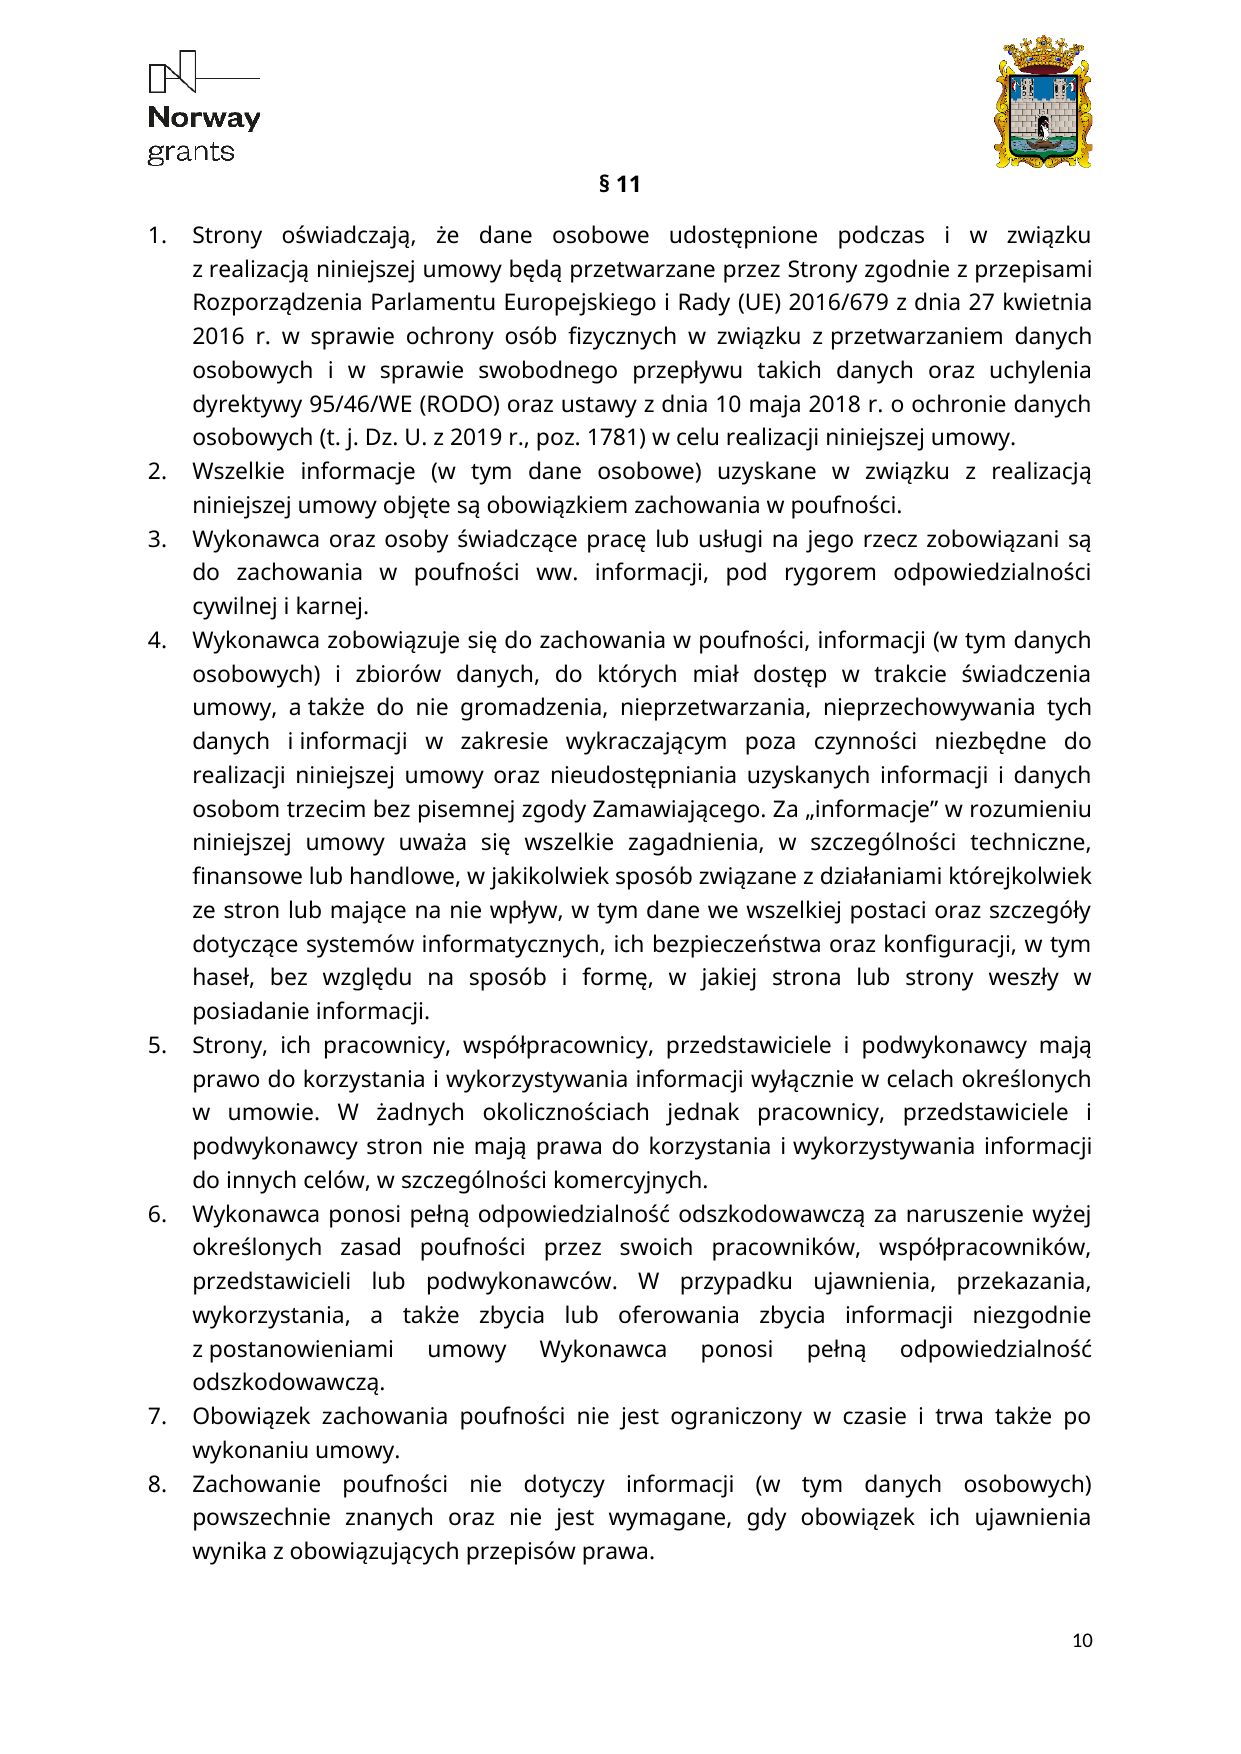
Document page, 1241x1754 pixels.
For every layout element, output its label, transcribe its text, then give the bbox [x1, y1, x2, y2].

list Wykonawca zobowiązuje się do zachowania w poufności, informacji (w tym danych osobowych) i zbiorów danych, do których miał dostęp w trakcie świadczenia umowy, a także do nie gromadzenia, nieprzetwarzania, nieprzechowywania tych danych i informacji w zakresie wykraczającym poza czynności niezbędne do realizacji niniejszej umowy oraz nieudostępniania uzyskanych informacji i danych osobom trzecim bez pisemnej zgody Zamawiającego. Za „informacje” w rozumieniu niniejszej umowy uważa się wszelkie zagadnienia, w szczególności techniczne, finansowe lub handlowe, w jakikolwiek sposób związane z działaniami którejkolwiek ze stron lub mające na nie wpływ, w tym dane we wszelkiej postaci oraz szczegóły dotyczące systemów informatycznych, ich bezpieczeństwa oraz konfiguracji, w tym haseł, bez względu na sposób i formę, w jakiej strona lub strony weszły w posiadanie informacji. [148, 624, 1093, 1026]
list Wszelkie informacje (w tym dane osobowe) uzyskane w związku z realizacją niniejszej umowy objęte są obowiązkiem zachowania w poufności. [148, 455, 1093, 520]
list Wykonawca oraz osoby świadczące pracę lub usługi na jego rzecz zobowiązani są do zachowania w poufności ww. informacji, pod rygorem odpowiedzialności cywilnej i karnej. [148, 523, 1093, 621]
list Obowiązek zachowania poufności nie jest ograniczony w czasie i trwa także po wykonaniu umowy. [148, 1400, 1093, 1465]
text § 11 [148, 148, 1093, 200]
list Wykonawca ponosi pełną odpowiedzialność odszkodowawczą za naruszenie wyżej określonych zasad poufności przez swoich pracowników, współpracowników, przedstawicieli lub podwykonawców. W przypadku ujawnienia, przekazania, wykorzystania, a także zbycia lub oferowania zbycia informacji niezgodnie z postanowieniami umowy Wykonawca ponosi pełną odpowiedzialność odszkodowawczą. [148, 1198, 1093, 1398]
picture [994, 35, 1093, 148]
picture [147, 50, 260, 166]
list Strony oświadczają, że dane osobowe udostępnione podczas i w związku z realizacją niniejszej umowy będą przetwarzane przez Strony zgodnie z przepisami Rozporządzenia Parlamentu Europejskiego i Rady (UE) 2016/679 z dnia 27 kwietnia 2016 r. w sprawie ochrony osób fizycznych w związku z przetwarzaniem danych osobowych i w sprawie swobodnego przepływu takich danych oraz uchylenia dyrektywy 95/46/WE (RODO) oraz ustawy z dnia 10 maja 2018 r. o ochronie danych osobowych (t. j. Dz. U. z 2019 r., poz. 1781) w celu realizacji niniejszej umowy. [148, 219, 1093, 453]
list Zachowanie poufności nie dotyczy informacji (w tym danych osobowych) powszechnie znanych oraz nie jest wymagane, gdy obowiązek ich ujawnienia wynika z obowiązujących przepisów prawa. [148, 1468, 1093, 1566]
list Strony, ich pracownicy, współpracownicy, przedstawiciele i podwykonawcy mają prawo do korzystania i wykorzystywania informacji wyłącznie w celach określonych w umowie. W żadnych okolicznościach jednak pracownicy, przedstawiciele i podwykonawcy stron nie mają prawa do korzystania i wykorzystywania informacji do innych celów, w szczególności komercyjnych. [148, 1029, 1093, 1195]
